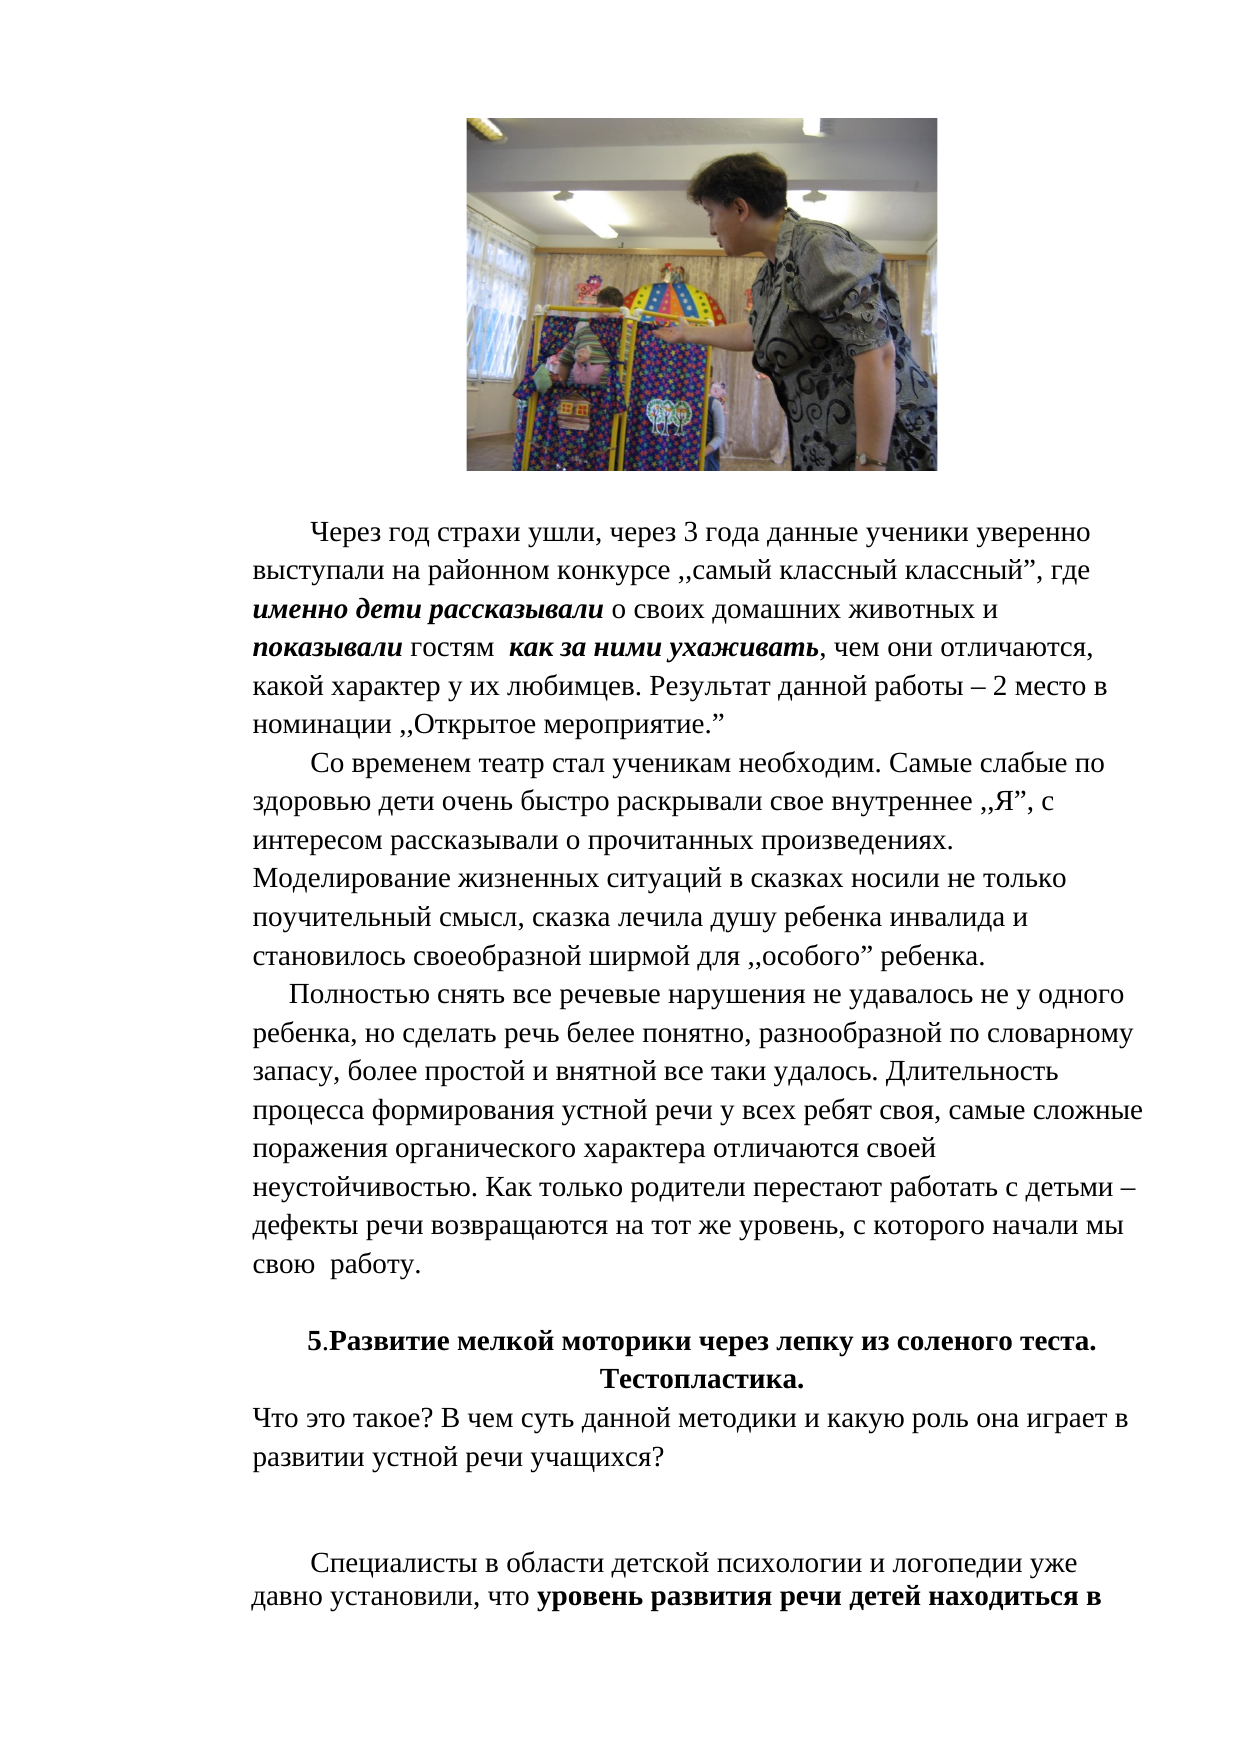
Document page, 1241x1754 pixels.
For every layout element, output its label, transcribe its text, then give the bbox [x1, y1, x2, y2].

list Через год страхи ушли, через 3 года данные ученики уверенно выступали на районном конкурсе ,,самый классный классный”, где именно дети рассказывали о своих домашних животных и показывали гостям как за ними ухаживать, чем они отличаются, какой характер у их любимцев. Результат данной работы – 2 место в номинации ,,Открытое мероприятие.” [252, 514, 1152, 740]
picture [466, 118, 938, 471]
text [251, 1545, 1152, 1612]
list Что это такое? В чем суть данной методики и какую роль она играет в развитии устной речи учащихся? [252, 1400, 1152, 1472]
list Со временем театр стал ученикам необходим. Самые слабые по здоровью дети очень быстро раскрывали свое внутреннее ,,Я”, с интересом рассказывали о прочитанных произведениях. Моделирование жизненных ситуаций в сказках носили не только поучительный смысл, сказка лечила душу ребенка инвалида и становилось своеобразной ширмой для ,,особого” ребенка. [252, 745, 1152, 971]
list 5.Развитие мелкой моторики через лепку из соленого теста. [252, 1323, 1152, 1357]
list Тестопластика. [252, 1362, 1152, 1395]
list Полностью снять все речевые нарушения не удавалось не у одного ребенка, но сделать речь белее понятно, разнообразной по словарному запасу, более простой и внятной все таки удалось. Длительность процесса формирования устной речи у всех ребят своя, самые сложные поражения органического характера отличаются своей неустойчивостью. Как только родители перестают работать с детьми – дефекты речи возвращаются на тот же уровень, с которого начали мы свою работу. [252, 976, 1152, 1279]
